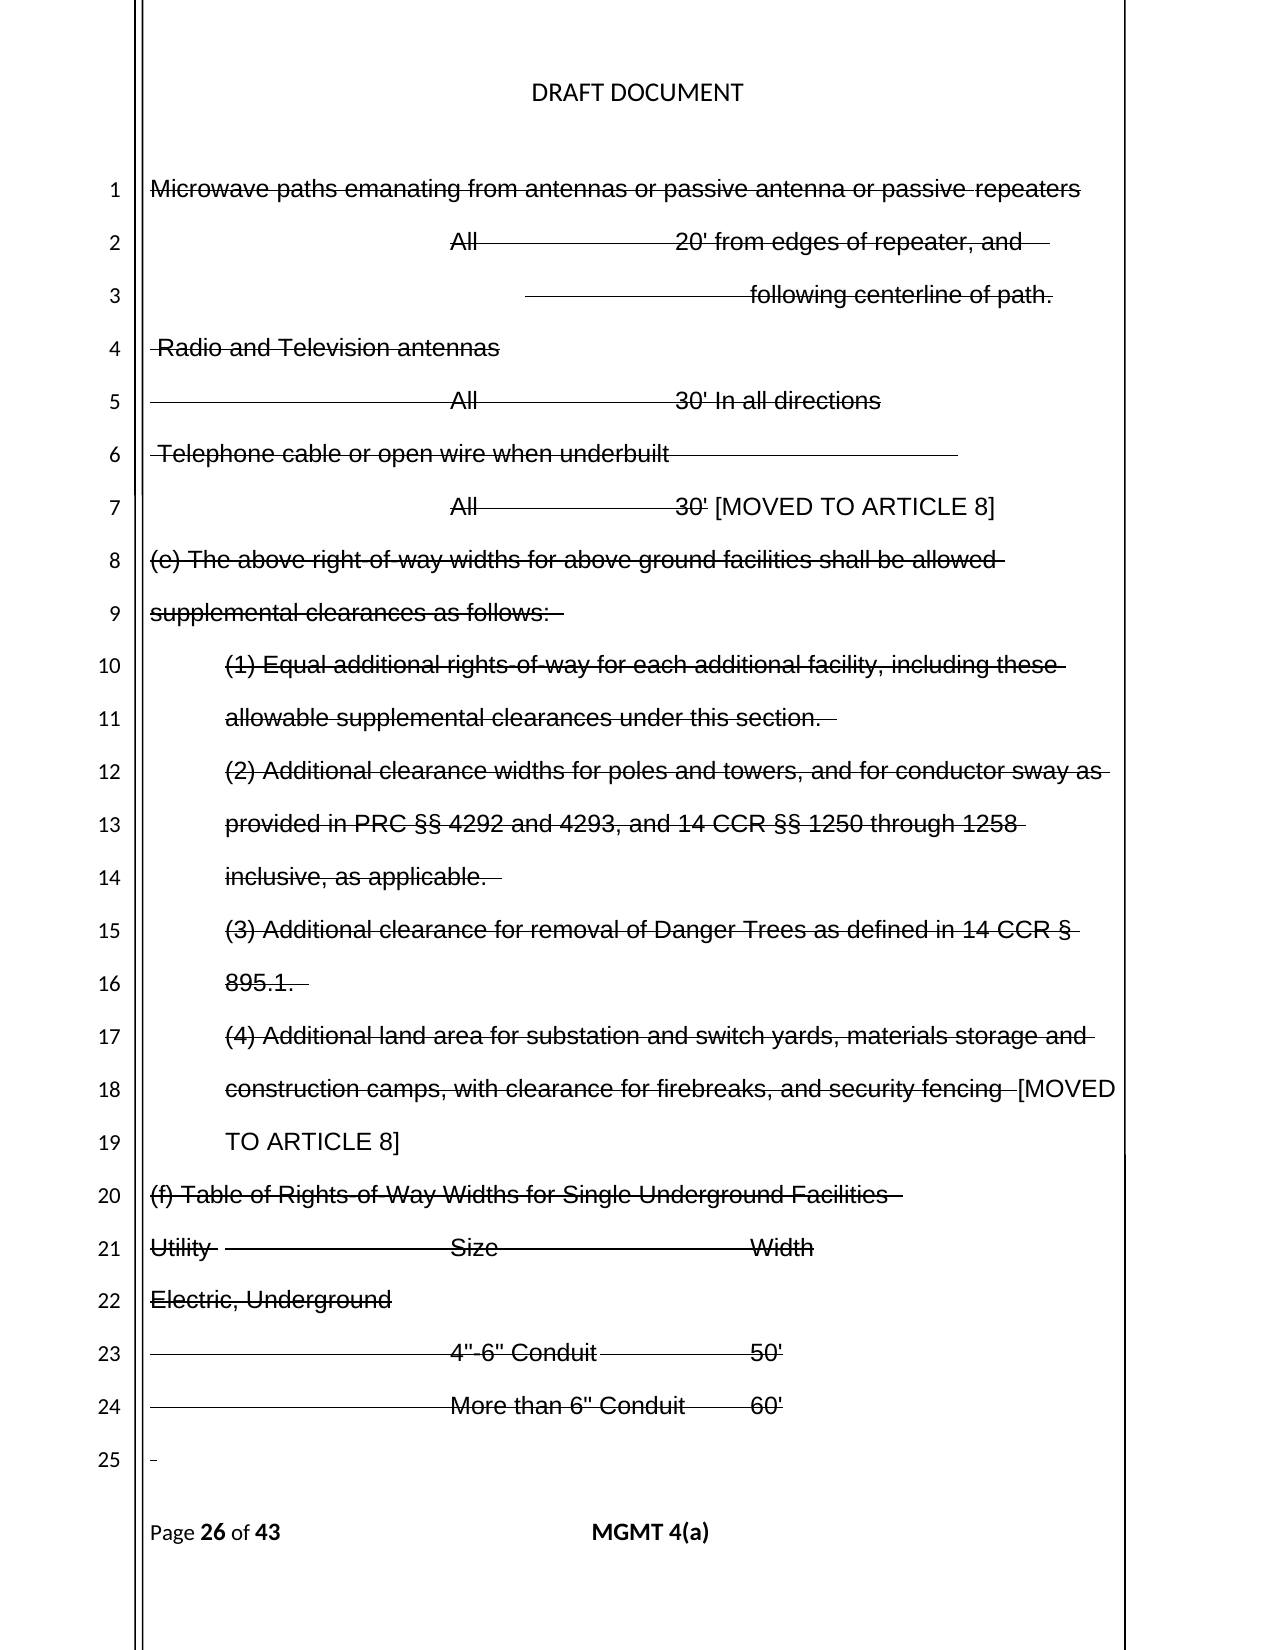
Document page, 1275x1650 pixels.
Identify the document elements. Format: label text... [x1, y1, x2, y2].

text Microwave paths emanating from antennas or passive antenna or passive repeaters [150, 150, 1125, 203]
text (e) The above right-of-way widths for above ground facilities shall be allowed supplemental clearances as follows: [150, 520, 1125, 626]
text All 30' In all directions [150, 362, 1125, 414]
text (1) Equal additional rights-of-way for each additional facility, including these allowable supplemental clearances under this section. [225, 626, 1125, 732]
text (3) Additional clearance for removal of Danger Trees as defined in 14 CCR § 895.1. [225, 891, 1125, 997]
text All 30' [MOVED TO ARTICLE 8] [375, 467, 1125, 520]
text All 20' from edges of repeater, and following centerline of path. [450, 203, 1125, 309]
text Utility Size Width [150, 1208, 1125, 1261]
text Electric, Underground [150, 1261, 1125, 1314]
text More than 6" Conduit 60' [150, 1367, 1125, 1420]
text Radio and Television antennas [150, 309, 1125, 362]
text (4) Additional land area for substation and switch yards, materials storage and construction camps, with clearance for firebreaks, and security fencing [MOVED TO ARTICLE 8] [225, 997, 1125, 1155]
text Telephone cable or open wire when underbuilt [150, 414, 1125, 467]
text (2) Additional clearance widths for poles and towers, and for conductor sway as provided in PRC §§ 4292 and 4293, and 14 CCR §§ 1250 through 1258 inclusive, as applicable. [225, 732, 1125, 891]
text 4"-6" Conduit 50' [150, 1314, 1125, 1367]
text (f) Table of Rights-of-Way Widths for Single Underground Facilities [150, 1155, 1125, 1208]
